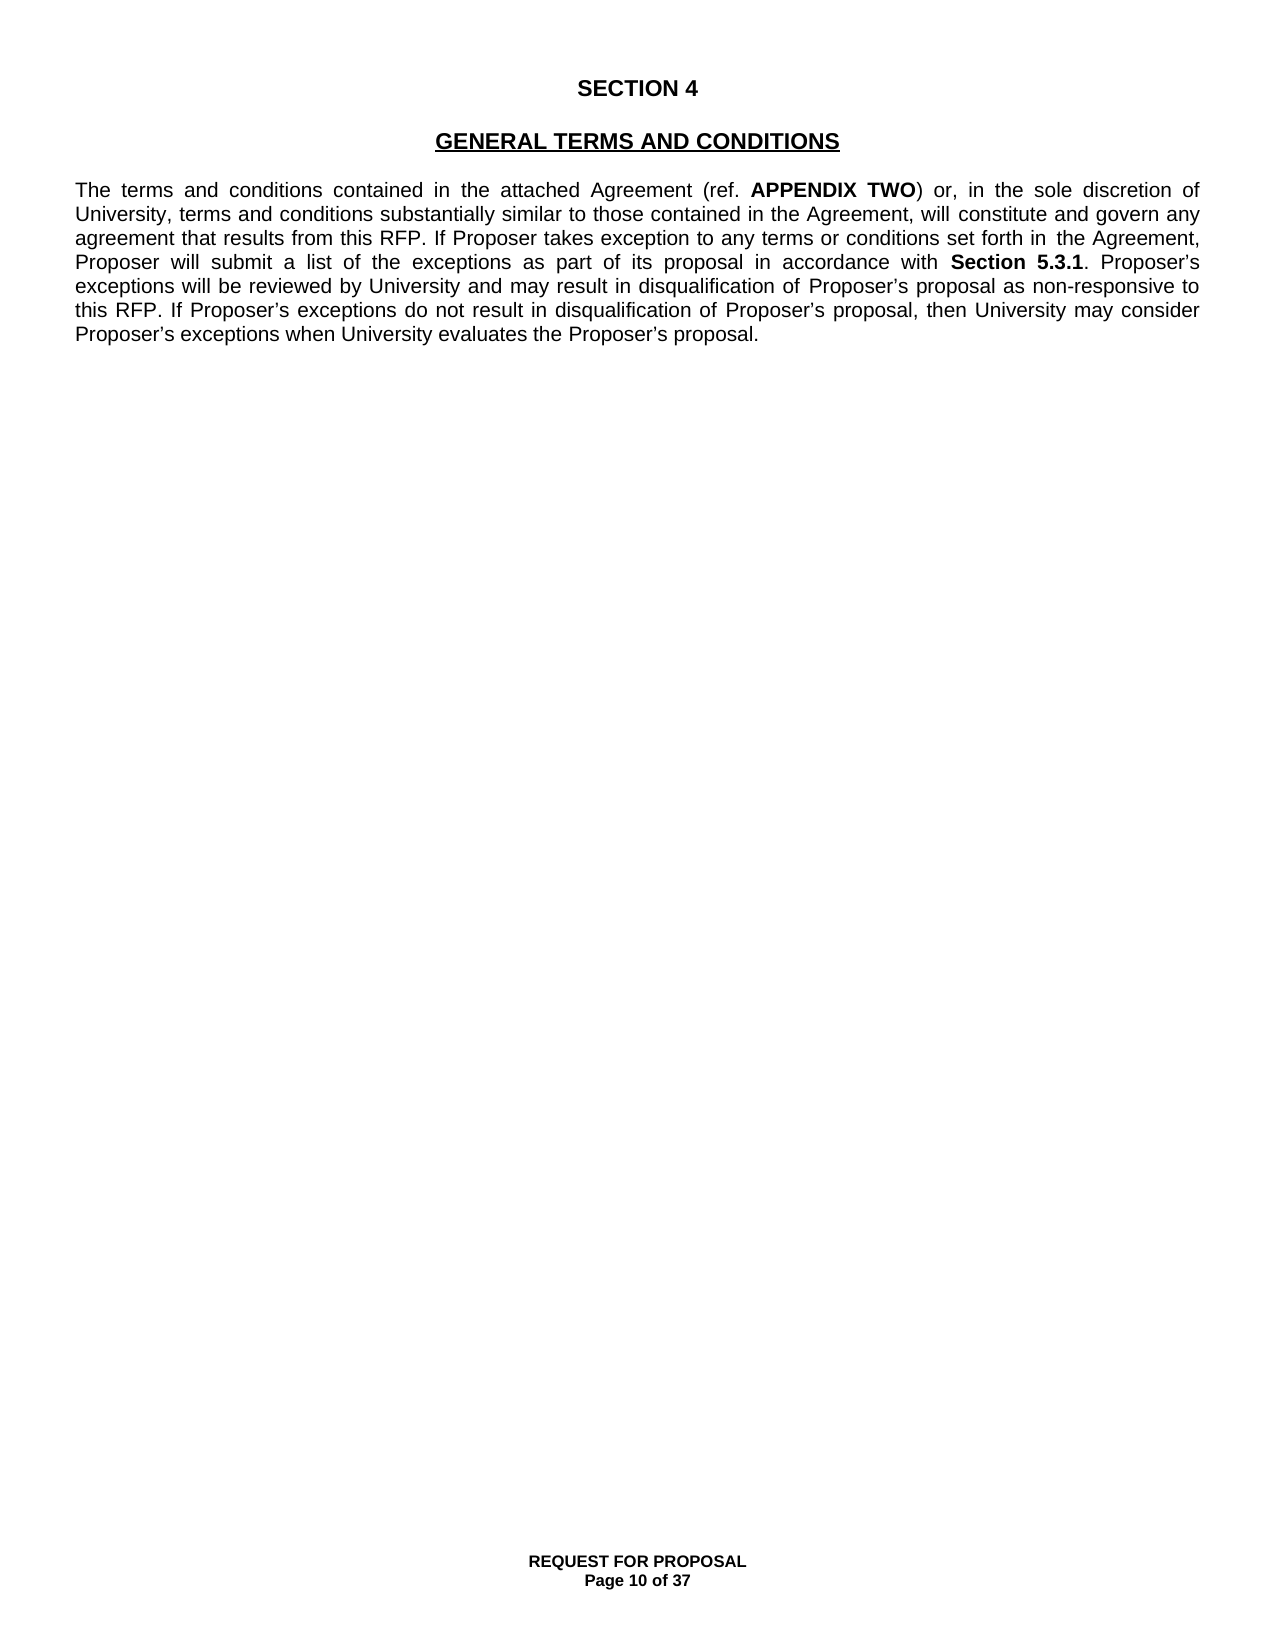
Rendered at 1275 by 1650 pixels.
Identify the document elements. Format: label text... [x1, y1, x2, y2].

text The terms and conditions contained in the attached Agreement (ref. APPENDIX TWO) or, in the sole discretion of University, terms and conditions substantially similar to those contained in the Agreement, will constitute and govern any agreement that results from this RFP. If Proposer takes exception to any terms or conditions set forth in the Agreement, Proposer will submit a list of the exceptions as part of its proposal in accordance with Section 5.3.1. Proposer’s exceptions will be reviewed by University and may result in disqualification of Proposer’s proposal as non-responsive to this RFP. If Proposer’s exceptions do not result in disqualification of Proposer’s proposal, then University may consider Proposer’s exceptions when University evaluates the Proposer’s proposal. [75, 178, 1200, 346]
text SECTION 4 [75, 75, 1200, 101]
text GENERAL TERMS AND CONDITIONS [75, 128, 1200, 154]
